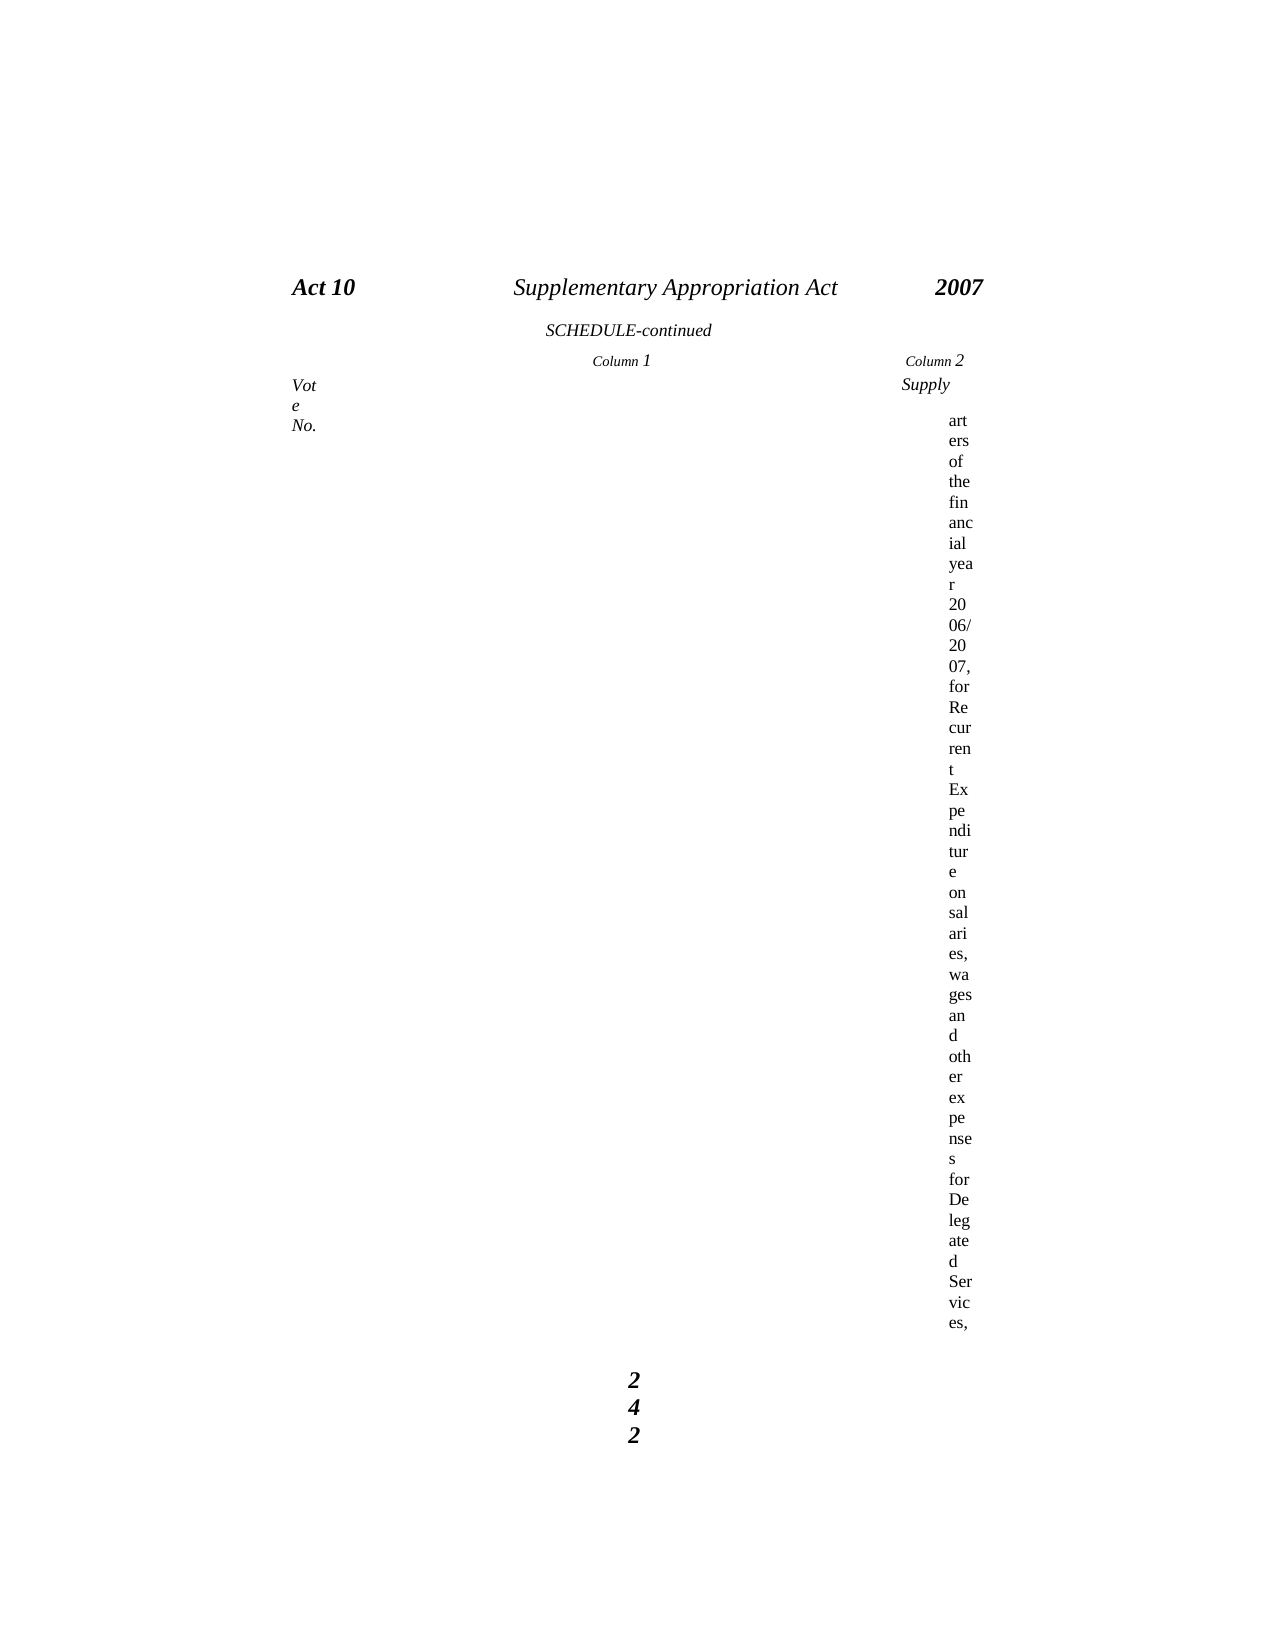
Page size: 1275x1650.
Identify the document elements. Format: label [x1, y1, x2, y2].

list [901, 410, 974, 1333]
